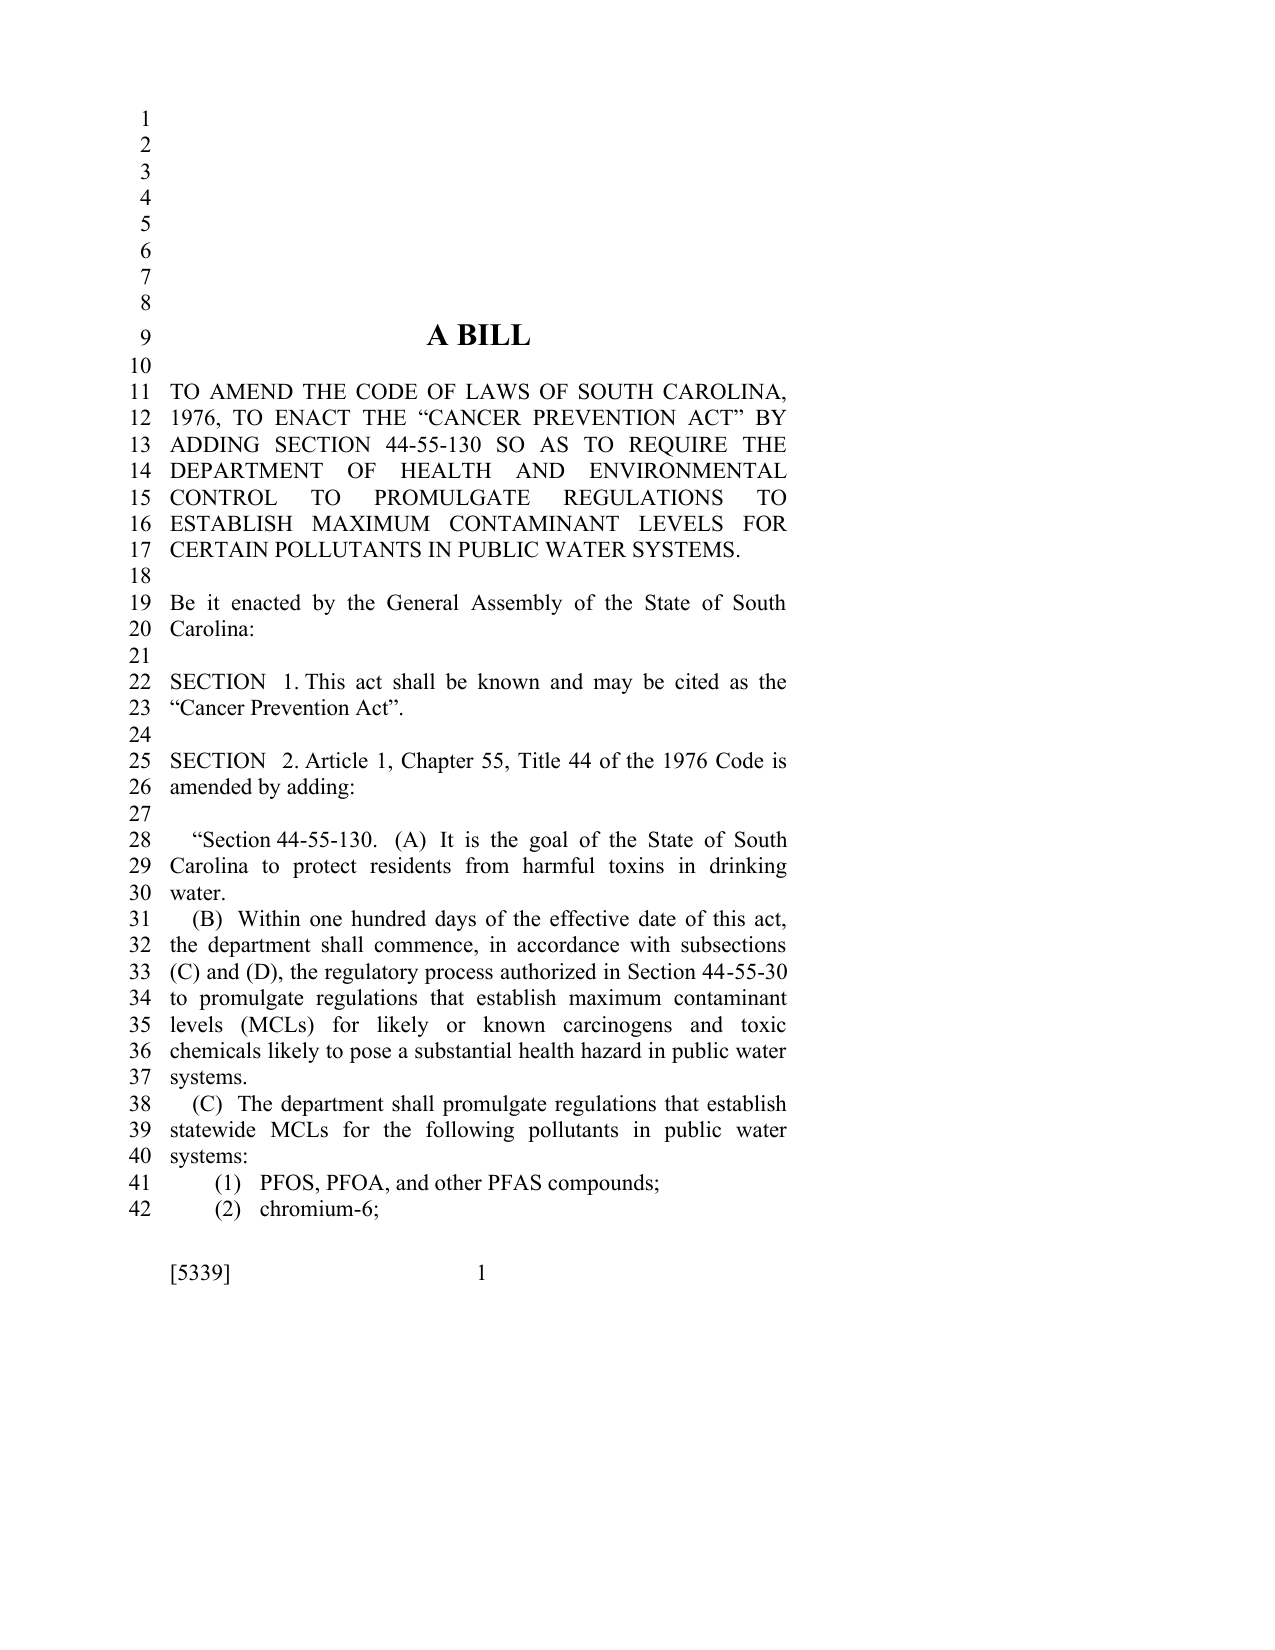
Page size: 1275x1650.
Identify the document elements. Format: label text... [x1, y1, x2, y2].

text SECTION 1. This act shall be known and may be cited as the “Cancer Prevention Act”. [169, 668, 787, 721]
text (1) PFOS, PFOA, and other PFAS compounds; [169, 1169, 787, 1195]
text A BILL [169, 316, 787, 352]
text (2) chromium-6; [169, 1195, 787, 1221]
text Be it enacted by the General Assembly of the State of South Carolina: [169, 589, 787, 642]
text (B) Within one hundred days of the effective date of this act, the department shall commence, in accordance with subsections (C) and (D), the regulatory process authorized in Section 44-55-30 to promulgate regulations that establish maximum contaminant levels (MCLs) for likely or known carcinogens and toxic chemicals likely to pose a substantial health hazard in public water systems. [169, 905, 787, 1090]
text TO AMEND THE CODE OF LAWS OF SOUTH CAROLINA, 1976, TO ENACT THE “CANCER PREVENTION ACT” BY ADDING SECTION 44-55-130 SO AS TO REQUIRE THE DEPARTMENT OF HEALTH AND ENVIRONMENTAL CONTROL TO PROMULGATE REGULATIONS TO ESTABLISH MAXIMUM CONTAMINANT LEVELS FOR CERTAIN POLLUTANTS IN PUBLIC WATER SYSTEMS. [169, 378, 787, 563]
text (C) The department shall promulgate regulations that establish statewide MCLs for the following pollutants in public water systems: [169, 1090, 787, 1169]
text SECTION 2. Article 1, Chapter 55, Title 44 of the 1976 Code is amended by adding: [169, 747, 787, 800]
text “Section 44-55-130. (A) It is the goal of the State of South Carolina to protect residents from harmful toxins in drinking water. [169, 826, 787, 905]
